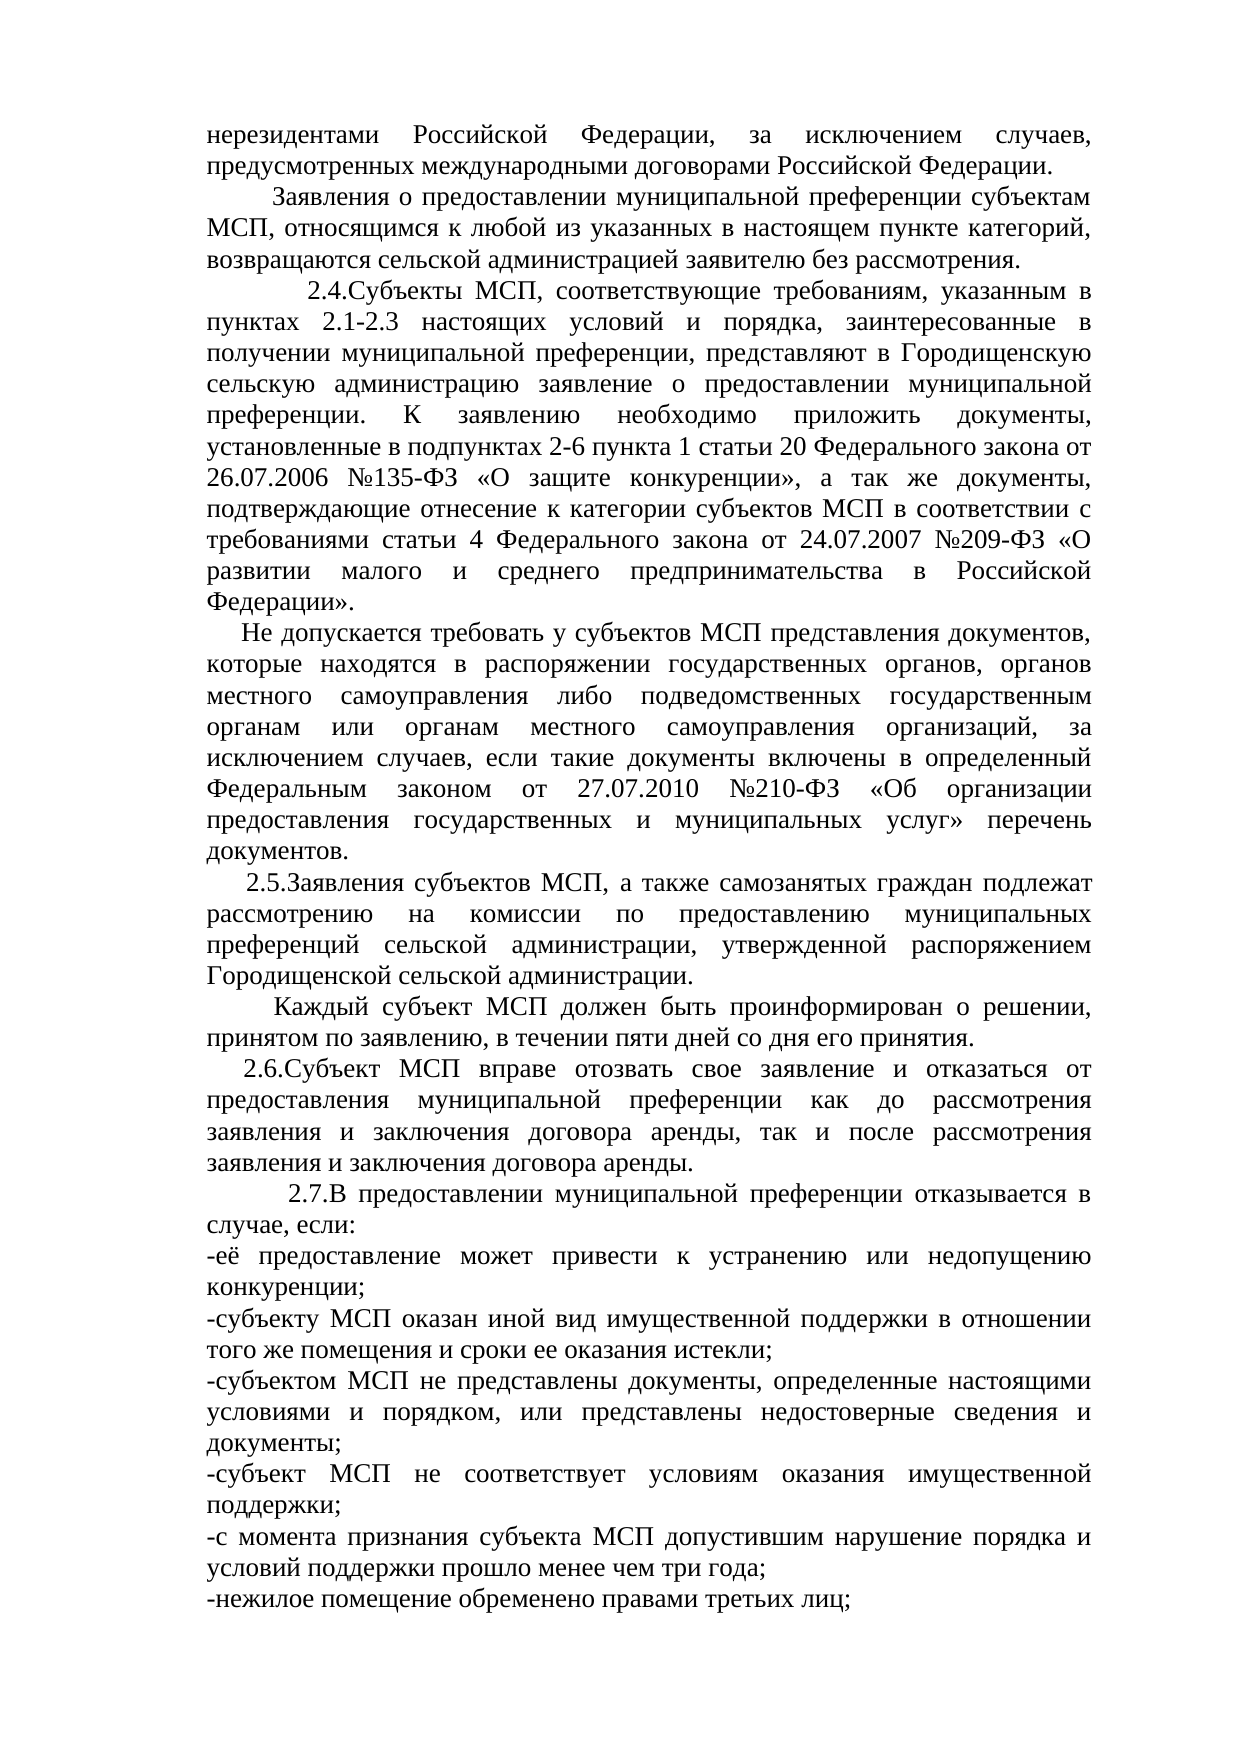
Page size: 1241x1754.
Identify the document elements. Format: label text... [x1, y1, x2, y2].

text 2.6.Субъект МСП вправе отозвать свое заявление и отказаться от предоставления муниципальной преференции как до рассмотрения заявления и заключения договора аренды, так и после рассмотрения заявления и заключения договора аренды. [206, 1052, 1093, 1177]
text 2.4.Субъекты МСП, соответствующие требованиям, указанным в пунктах 2.1-2.3 настоящих условий и порядка, заинтересованные в получении муниципальной преференции, представляют в Городищенскую сельскую администрацию заявление о предоставлении муниципальной преференции. К заявлению необходимо приложить документы, установленные в подпунктах 2-6 пункта 1 статьи 20 Федерального закона от 26.07.2006 №135-ФЗ «О защите конкуренции», а так же документы, подтверждающие отнесение к категории субъектов МСП в соответствии с требованиями статьи 4 Федерального закона от 24.07.2007 №209-ФЗ «О развитии малого и среднего предпринимательства в Российской Федерации». [206, 274, 1093, 616]
text Не допускается требовать у субъектов МСП представления документов, которые находятся в распоряжении государственных органов, органов местного самоуправления либо подведомственных государственным органам или органам местного самоуправления организаций, за исключением случаев, если такие документы включены в определенный Федеральным законом от 27.07.2010 №210-ФЗ «Об организации предоставления государственных и муниципальных услуг» перечень документов. [206, 616, 1093, 866]
text 2.7.В предоставлении муниципальной преференции отказывается в случае, если: [206, 1177, 1093, 1239]
text -субъекту МСП оказан иной вид имущественной поддержки в отношении того же помещения и сроки ее оказания истекли; [206, 1302, 1093, 1364]
text -субъектом МСП не представлены документы, определенные настоящими условиями и порядком, или представлены недостоверные сведения и документы; [206, 1364, 1093, 1457]
text -её предоставление может привести к устранению или недопущению конкуренции; [206, 1239, 1093, 1302]
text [206, 118, 1093, 180]
text -нежилое помещение обременено правами третьих лиц; [206, 1582, 1093, 1613]
text -субъект МСП не соответствует условиям оказания имущественной поддержки; [206, 1457, 1093, 1520]
text 2.5.Заявления субъектов МСП, а также самозанятых граждан подлежат рассмотрению на комиссии по предоставлению муниципальных преференций сельской администрации, утвержденной распоряжением Городищенской сельской администрации. [206, 866, 1093, 990]
text Каждый субъект МСП должен быть проинформирован о решении, принятом по заявлению, в течении пяти дней со дня его принятия. [206, 990, 1093, 1052]
text Заявления о предоставлении муниципальной преференции субъектам МСП, относящимся к любой из указанных в настоящем пункте категорий, возвращаются сельской администрацией заявителю без рассмотрения. [206, 180, 1093, 274]
text -с момента признания субъекта МСП допустившим нарушение порядка и условий поддержки прошло менее чем три года; [206, 1520, 1093, 1582]
